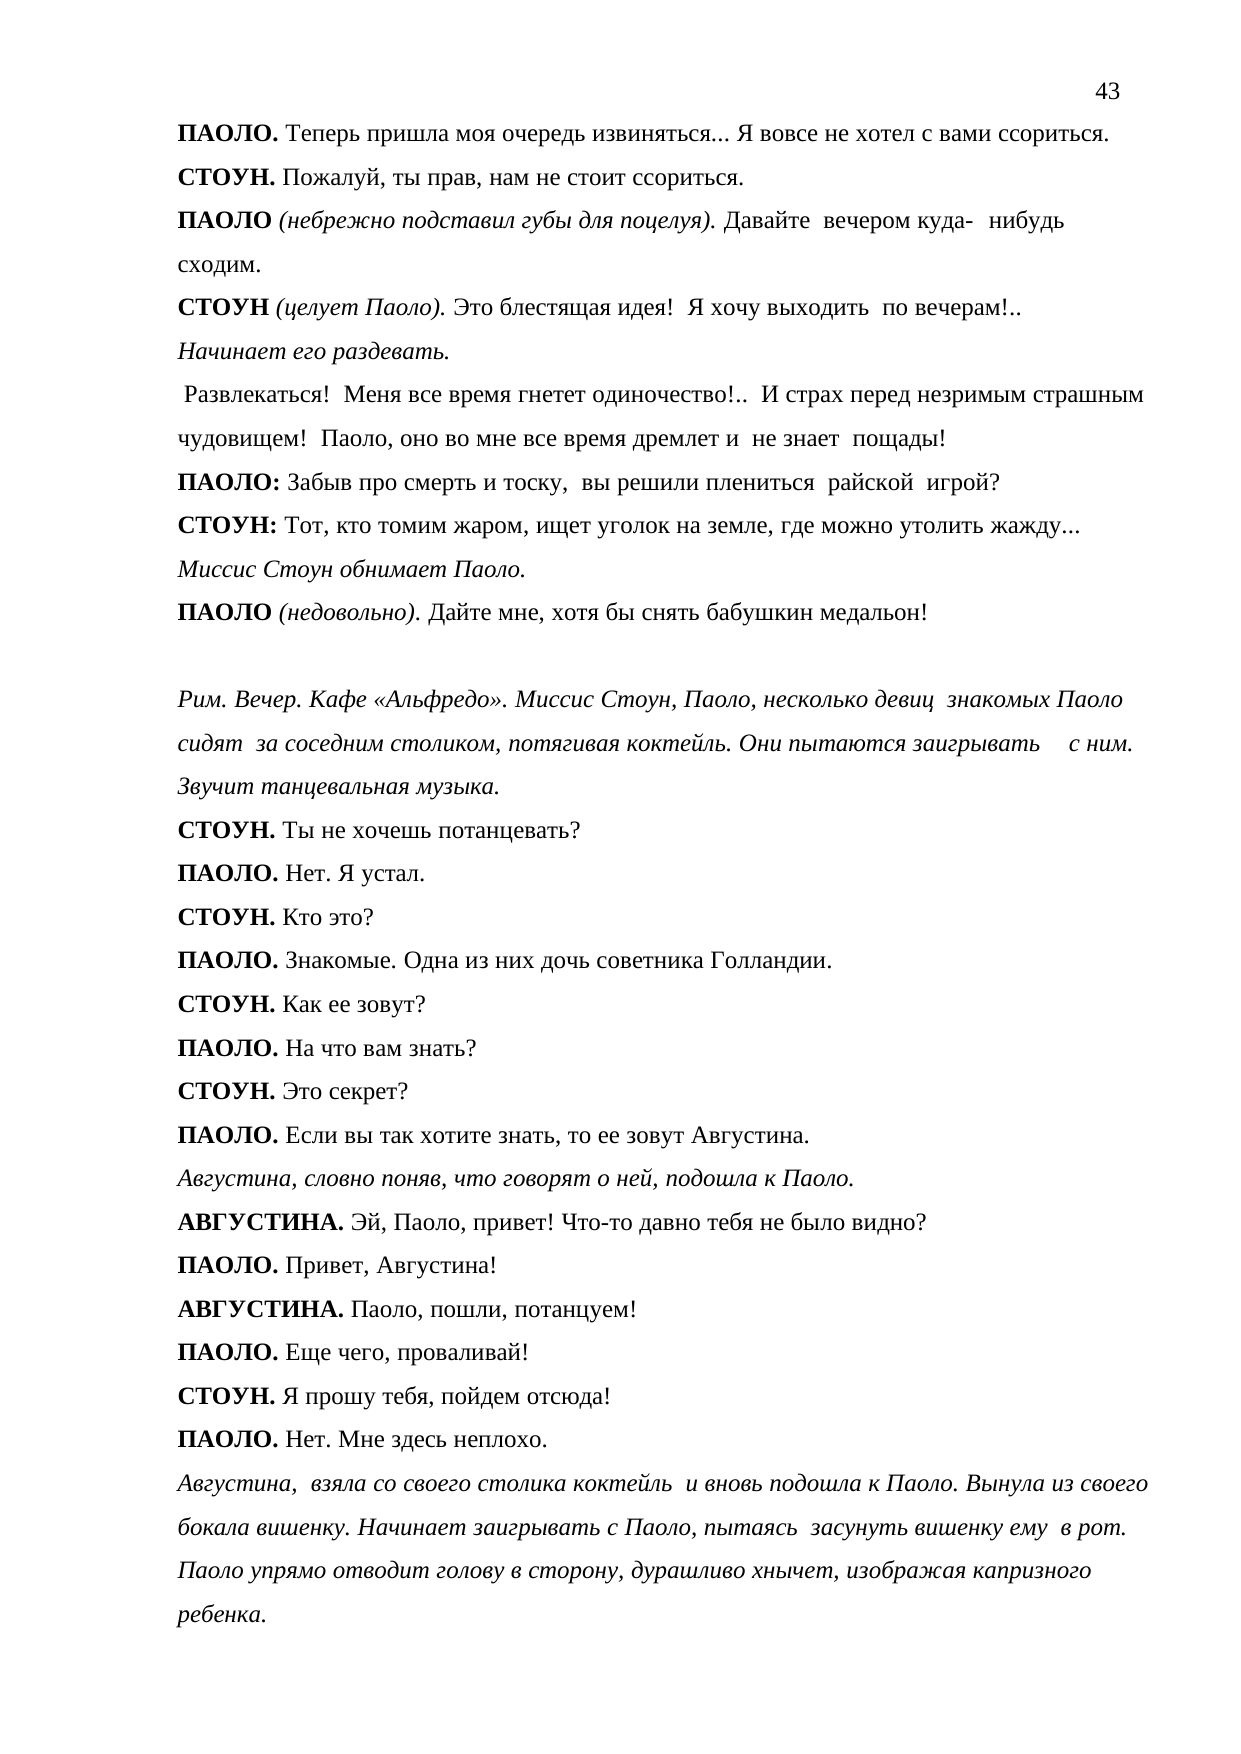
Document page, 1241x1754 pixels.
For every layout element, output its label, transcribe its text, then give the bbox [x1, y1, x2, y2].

text СТОУН: Тот, кто томим жаром, ищет уголок на земле, где можно утолить жажду... Миссис Стоун обнимает Паоло. [177, 510, 1152, 583]
text СТОУН. Я прошу тебя, пойдем отсюда! [177, 1381, 1152, 1410]
text СТОУН. Это секрет? [177, 1076, 1152, 1105]
text ПАОЛО. Привет, Августина! [177, 1250, 1152, 1279]
text СТОУН. Как ее зовут? [177, 989, 1152, 1018]
text АВГУСТИНА. Паоло, пошли, потанцуем! [177, 1294, 1152, 1323]
text Августина, словно поняв, что говорят о ней, подошла к Паоло. [177, 1163, 1152, 1192]
text ПАОЛО (недовольно). Дайте мне, хотя бы снять бабушкин медальон! [177, 597, 1152, 626]
text АВГУСТИНА. Эй, Паоло, привет! Что-то давно тебя не было видно? [177, 1207, 1152, 1236]
text ПАОЛО. Знакомые. Одна из них дочь советника Голландии. [177, 945, 1152, 974]
text Августина, взяла со своего столика коктейль и вновь подошла к Паоло. Вынула из своего бокала вишенку. Начинает заигрывать с Паоло, пытаясь засунуть вишенку ему в рот. Паоло упрямо отводит голову в сторону, дурашливо хнычет, изображая капризного ребенка. [177, 1468, 1152, 1628]
text ПАОЛО. Если вы так хотите знать, то ее зовут Августина. [177, 1119, 1152, 1149]
text Начинает его раздевать. [177, 336, 1152, 365]
text ПАОЛО. Теперь пришла моя очередь извиняться... Я вовсе не хотел с вами ссориться. [177, 118, 1152, 147]
text СТОУН. Ты не хочешь потанцевать? [177, 815, 1152, 844]
text ПАОЛО: Забыв про смерть и тоску, вы решили плениться райской игрой? [177, 466, 1152, 496]
text ПАОЛО. Нет. Я устал. [177, 858, 1152, 887]
text СТОУН. Кто это? [177, 902, 1152, 931]
text Развлекаться! Меня все время гнетет одиночество!.. И страх перед незримым страшным чудовищем! Паоло, оно во мне все время дремлет и не знает пощады! [177, 379, 1152, 452]
text ПАОЛО. Еще чего, проваливай! [177, 1337, 1152, 1366]
text ПАОЛО (небрежно подставил губы для поцелуя). Давайте вечером куда- нибудь сходим. [177, 205, 1152, 278]
text СТОУН. Пожалуй, ты прав, нам не стоит ссориться. [177, 162, 1152, 191]
text СТОУН (целует Паоло). Это блестящая идея! Я хочу выходить по вечерам!.. [177, 292, 1152, 321]
text ПАОЛО. Нет. Мне здесь неплохо. [177, 1424, 1152, 1453]
text Рим. Вечер. Кафе «Альфредо». Миссис Стоун, Паоло, несколько девиц знакомых Паоло сидят за соседним столиком, потягивая коктейль. Они пытаются заигрывать с ним. Звучит танцевальная музыка. [177, 684, 1152, 800]
text ПАОЛО. На что вам знать? [177, 1032, 1152, 1062]
